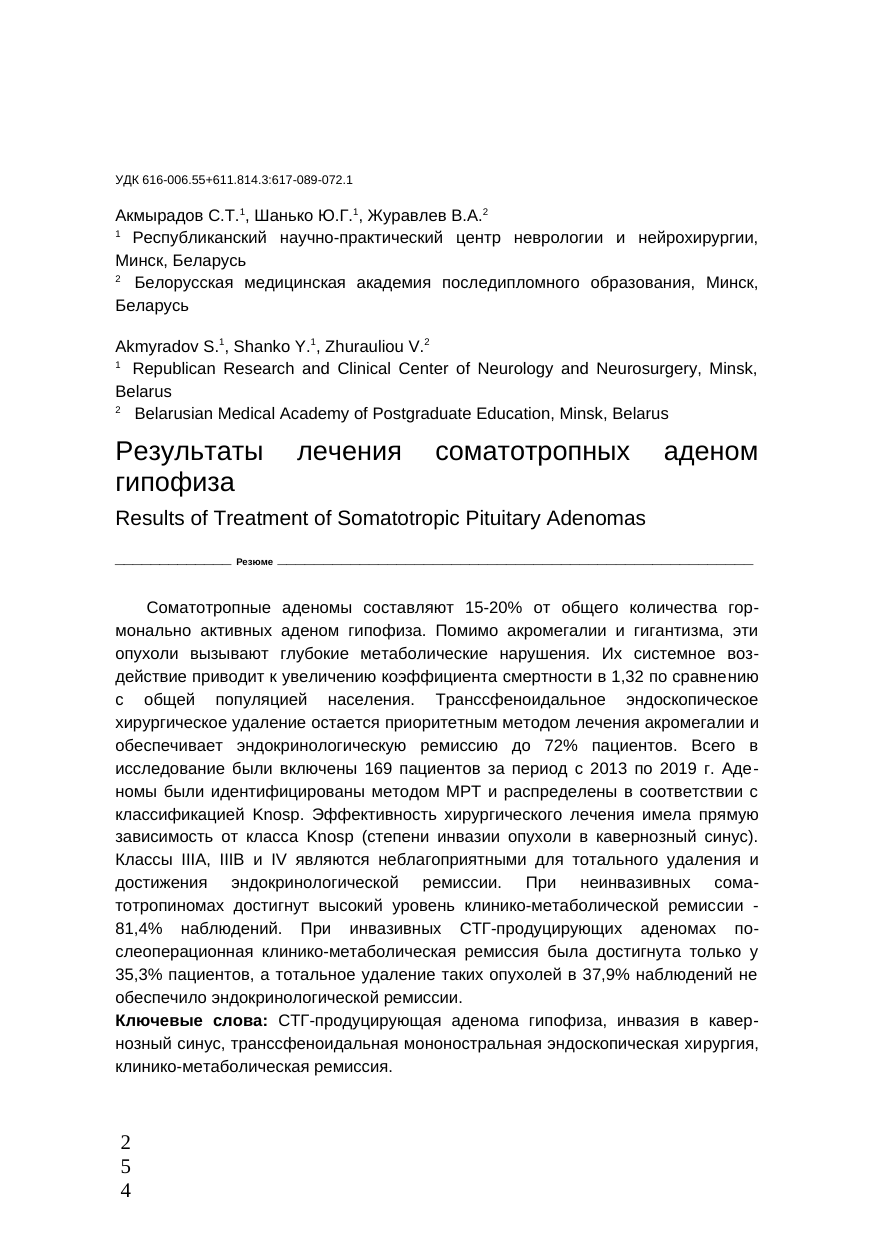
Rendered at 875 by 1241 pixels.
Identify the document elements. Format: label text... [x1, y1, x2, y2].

list Republican Research and Clinical Center of Neurology and Neurosurgery, Minsk, Belarus [115, 359, 759, 401]
subtitle Результаты лечения соматотропных аденом гипофиза [115, 434, 759, 497]
list Республиканский научно-практический центр неврологии и нейрохирургии, Минск, Беларусь [115, 228, 759, 270]
text Ключевые слова: СТГ-продуцирующая аденома гипофиза, инвазия в кавернозный синус, транссфеноидальная мононостральная эндоскопическая хирургия, клинико-метаболическая ремиссия. [115, 1011, 759, 1076]
text Акмырадов С.Т.1, Шанько Ю.Г.1, Журавлев В.А.2 [115, 206, 759, 225]
text УДК 616-006.55+611.814.3:617-089-072.1 [115, 173, 759, 187]
subtitle Results of Treatment of Somatotropic Pituitary Adenomas [115, 505, 759, 529]
text Соматотропные аденомы составляют 15-20% от общего количества гормонально активных аденом гипофиза. Помимо акромегалии и гигантизма, эти опухоли вызывают глубокие метаболические нарушения. Их системное воздействие приводит к увеличению коэффициента смертности в 1,32 по сравнению с общей популяцией населения. Транссфеноидальное эндоскопическое хирургическое удаление остается приоритетным методом лечения акромегалии и обеспечивает эндокринологическую ремиссию до 72% пациентов. Всего в исследование были включены 169 пациентов за период с 2013 по 2019 г. Аденомы были идентифицированы методом МРТ и распределены в соответствии с классификацией Knosp. Эффективность хирургического лечения имела прямую зависимость от класса Knosp (степени инвазии опухоли в кавернозный синус). Классы IIIA, IIIB и IV являются неблагоприятными для тотального удаления и достижения эндокринологической ремиссии. При неинвазивных соматотропиномах достигнут высокий уровень клинико-метаболической ремиссии - 81,4% наблюдений. При инвазивных СТГ-продуцирующих аденомах послеоперационная клинико-метаболическая ремиссия была достигнута только у 35,3% пациентов, а тотальное удаление таких опухолей в 37,9% наблюдений не обеспечило эндокринологической ремиссии. [115, 598, 759, 1007]
list Belarusian Medical Academy of Postgraduate Education, Minsk, Belarus [115, 404, 759, 423]
subtitle Резюме [115, 548, 759, 567]
list Белорусская медицинская академия последипломного образования, Минск, Беларусь [115, 273, 759, 315]
text Akmyradov S.1, Shanko Y.1, Zhurauliou V.2 [115, 337, 759, 356]
